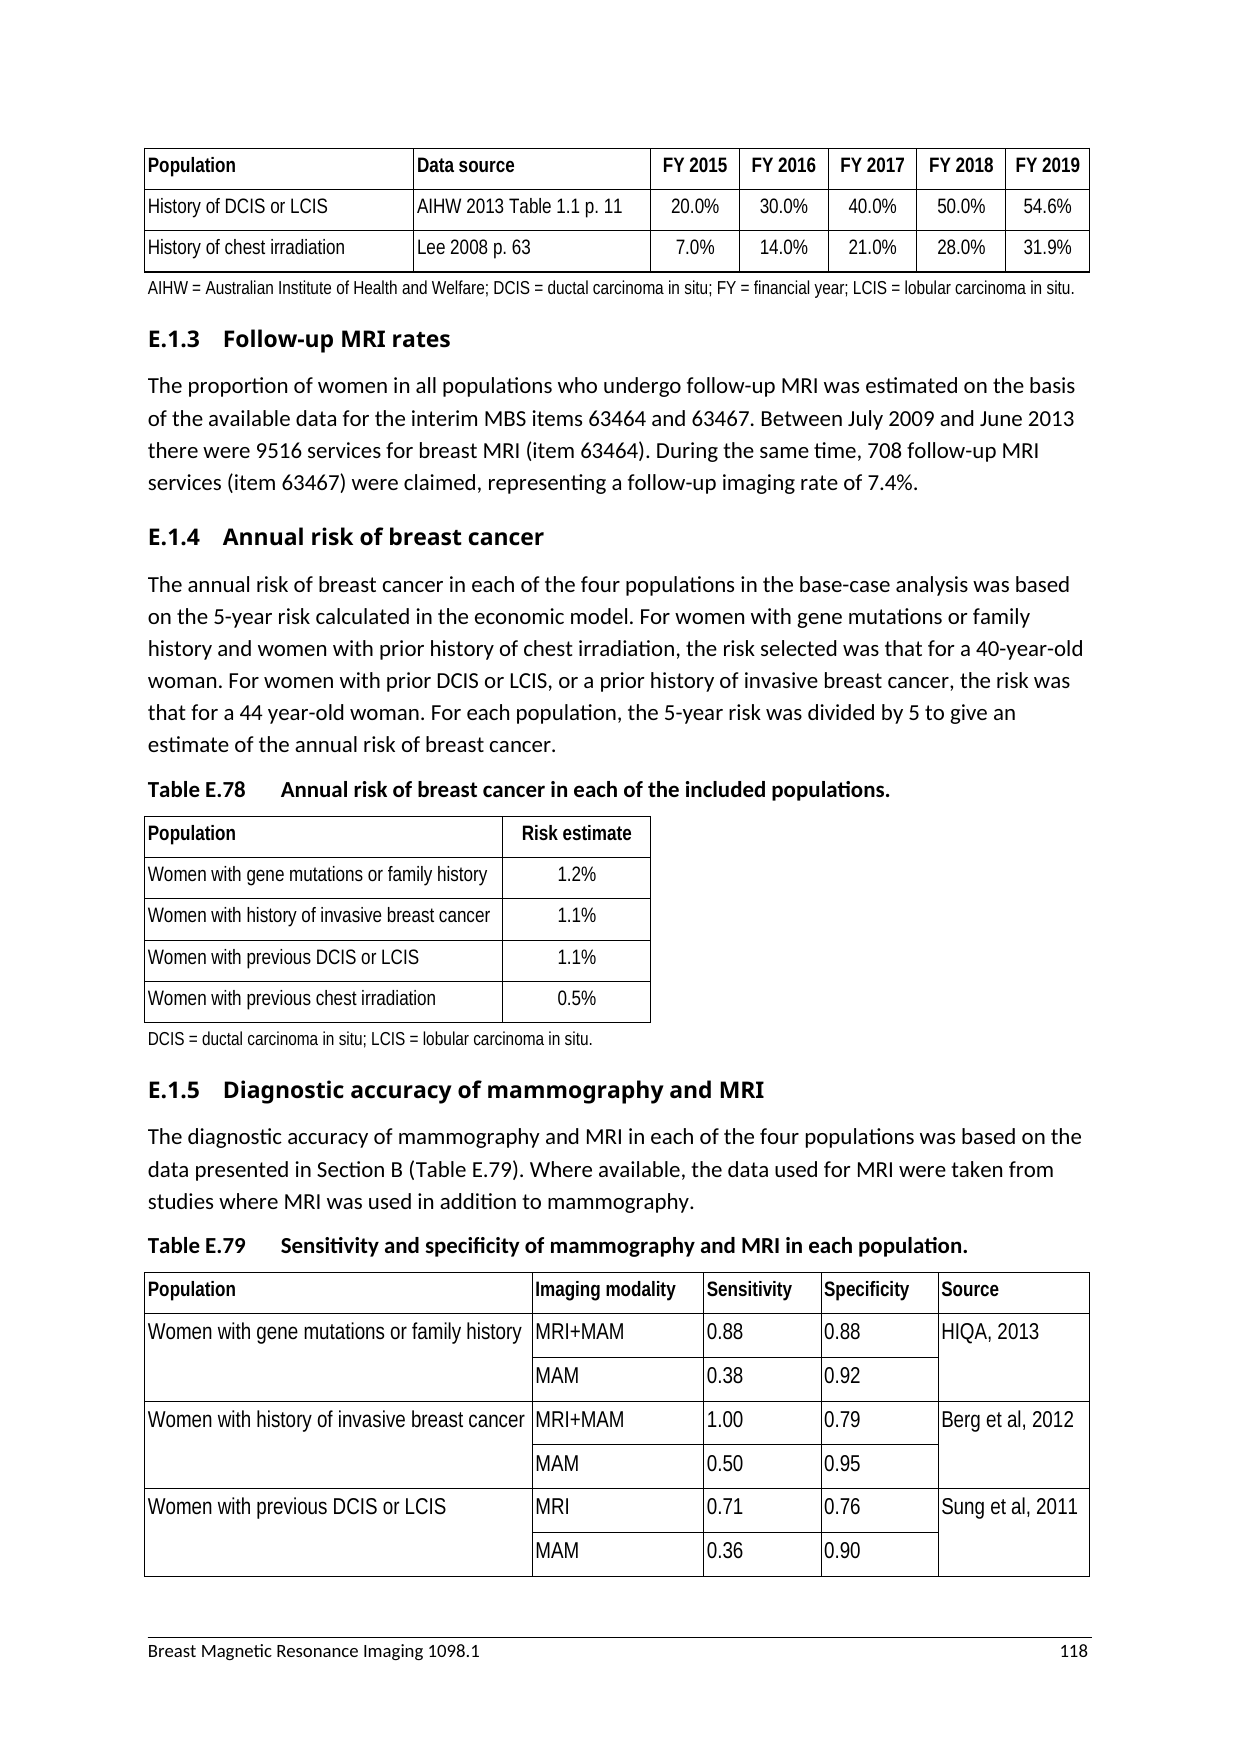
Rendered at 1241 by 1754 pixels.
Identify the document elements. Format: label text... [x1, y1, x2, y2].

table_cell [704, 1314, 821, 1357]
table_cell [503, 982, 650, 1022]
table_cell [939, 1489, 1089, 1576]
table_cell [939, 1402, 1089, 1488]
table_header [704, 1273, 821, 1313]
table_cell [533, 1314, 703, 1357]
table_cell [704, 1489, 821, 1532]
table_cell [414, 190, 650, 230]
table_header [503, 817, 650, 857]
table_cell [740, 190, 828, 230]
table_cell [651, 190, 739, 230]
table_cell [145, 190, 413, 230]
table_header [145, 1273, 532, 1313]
subtitle Annual risk of breast cancer [148, 521, 1092, 552]
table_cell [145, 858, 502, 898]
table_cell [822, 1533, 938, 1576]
text The annual risk of breast cancer in each of the four populations in the base-case analysis was based on the 5-year risk calculated in the economic model. For women with gene mutations or family history and women with prior history of chest irradiation, the risk selected was that for a 40-year-old woman. For women with prior DCIS or LCIS, or a prior history of invasive breast cancer, the risk was that for a 44 year-old woman. For each population, the 5-year risk was divided by 5 to give an estimate of the annual risk of breast cancer. [148, 570, 1092, 759]
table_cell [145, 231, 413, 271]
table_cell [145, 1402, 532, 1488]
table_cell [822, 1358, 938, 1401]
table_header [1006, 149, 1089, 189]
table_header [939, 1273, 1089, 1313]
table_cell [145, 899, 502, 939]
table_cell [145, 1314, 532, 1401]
text DCIS = ductal carcinoma in situ; LCIS = lobular carcinoma in situ. [148, 1027, 1092, 1049]
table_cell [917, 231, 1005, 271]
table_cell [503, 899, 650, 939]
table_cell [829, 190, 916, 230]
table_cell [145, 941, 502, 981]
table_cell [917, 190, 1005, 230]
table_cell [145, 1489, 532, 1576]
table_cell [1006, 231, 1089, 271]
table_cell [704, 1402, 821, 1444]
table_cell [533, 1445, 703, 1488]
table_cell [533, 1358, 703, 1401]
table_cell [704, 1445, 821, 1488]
subtitle Follow-up MRI rates [148, 323, 1092, 354]
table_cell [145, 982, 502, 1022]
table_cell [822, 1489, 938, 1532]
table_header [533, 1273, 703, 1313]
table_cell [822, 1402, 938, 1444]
text The proportion of women in all populations who undergo follow-up MRI was estimated on the basis of the available data for the interim MBS items 63464 and 63467. Between July 2009 and June 2013 there were 9516 services for breast MRI (item 63464). During the same time, 708 follow-up MRI services (item 63467) were claimed, representing a follow-up imaging rate of 7.4%. [148, 372, 1092, 496]
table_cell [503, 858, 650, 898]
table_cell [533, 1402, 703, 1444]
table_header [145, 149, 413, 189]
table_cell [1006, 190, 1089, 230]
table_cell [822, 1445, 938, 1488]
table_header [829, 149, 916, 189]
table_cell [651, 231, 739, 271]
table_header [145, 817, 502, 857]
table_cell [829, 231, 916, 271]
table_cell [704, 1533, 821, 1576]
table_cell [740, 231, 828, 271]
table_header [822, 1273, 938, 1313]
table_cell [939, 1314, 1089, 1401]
subtitle Diagnostic accuracy of mammography and MRI [148, 1074, 1092, 1105]
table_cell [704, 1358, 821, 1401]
text AIHW = Australian Institute of Health and Welfare; DCIS = ductal carcinoma in situ; FY = financial year; LCIS = lobular carcinoma in situ. [148, 277, 1092, 298]
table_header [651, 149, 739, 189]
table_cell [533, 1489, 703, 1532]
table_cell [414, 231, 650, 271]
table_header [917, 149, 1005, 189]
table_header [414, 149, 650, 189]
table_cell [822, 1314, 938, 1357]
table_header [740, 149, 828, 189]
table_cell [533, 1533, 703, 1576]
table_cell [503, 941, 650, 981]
